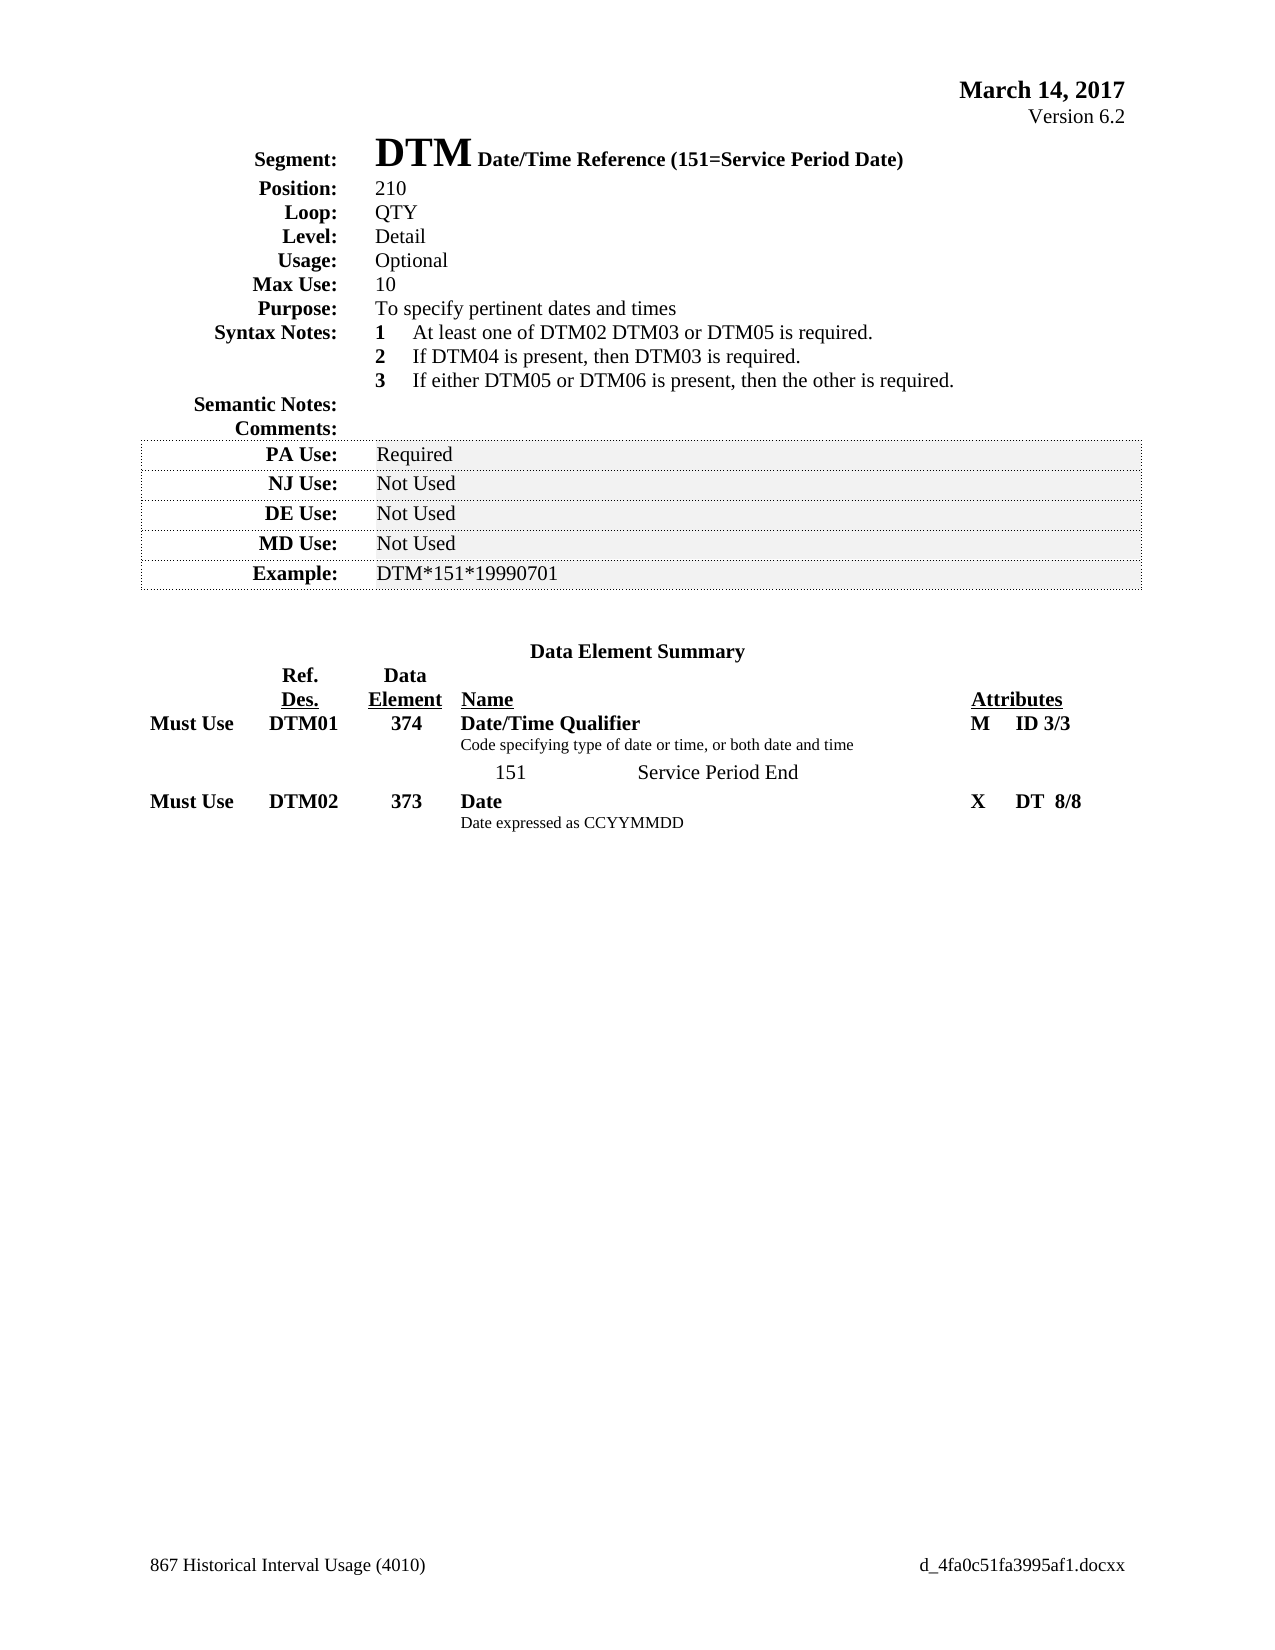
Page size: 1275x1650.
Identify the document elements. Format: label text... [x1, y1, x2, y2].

text Ref. Data [150, 663, 1125, 687]
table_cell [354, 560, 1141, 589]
text Purpose: To specify pertinent dates and times [150, 296, 1125, 320]
text Semantic Notes: [150, 392, 1125, 416]
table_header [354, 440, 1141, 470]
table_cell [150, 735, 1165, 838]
text Comments: [150, 416, 1125, 440]
text 3 If either DTM05 or DTM06 is present, then the other is required. [150, 368, 1125, 392]
text Usage: Optional [150, 248, 1125, 272]
text Data Element Summary [150, 638, 1125, 663]
text Position: 210 [150, 176, 1125, 200]
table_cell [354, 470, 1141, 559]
subtitle Segment: DTM Date/Time Reference (151=Service Period Date) [150, 128, 1125, 176]
text Max Use: 10 [150, 272, 1125, 296]
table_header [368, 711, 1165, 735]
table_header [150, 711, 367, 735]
text 2 If DTM04 is present, then DTM03 is required. [150, 344, 1125, 368]
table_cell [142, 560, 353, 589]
text Level: Detail [150, 224, 1125, 248]
text : QTY [150, 200, 1125, 224]
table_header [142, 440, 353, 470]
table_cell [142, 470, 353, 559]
text Syntax Notes: 1 At least one of DTM02 DTM03 or DTM05 is required. [150, 320, 1125, 344]
text Des. Element Name Attributes [150, 687, 1125, 711]
